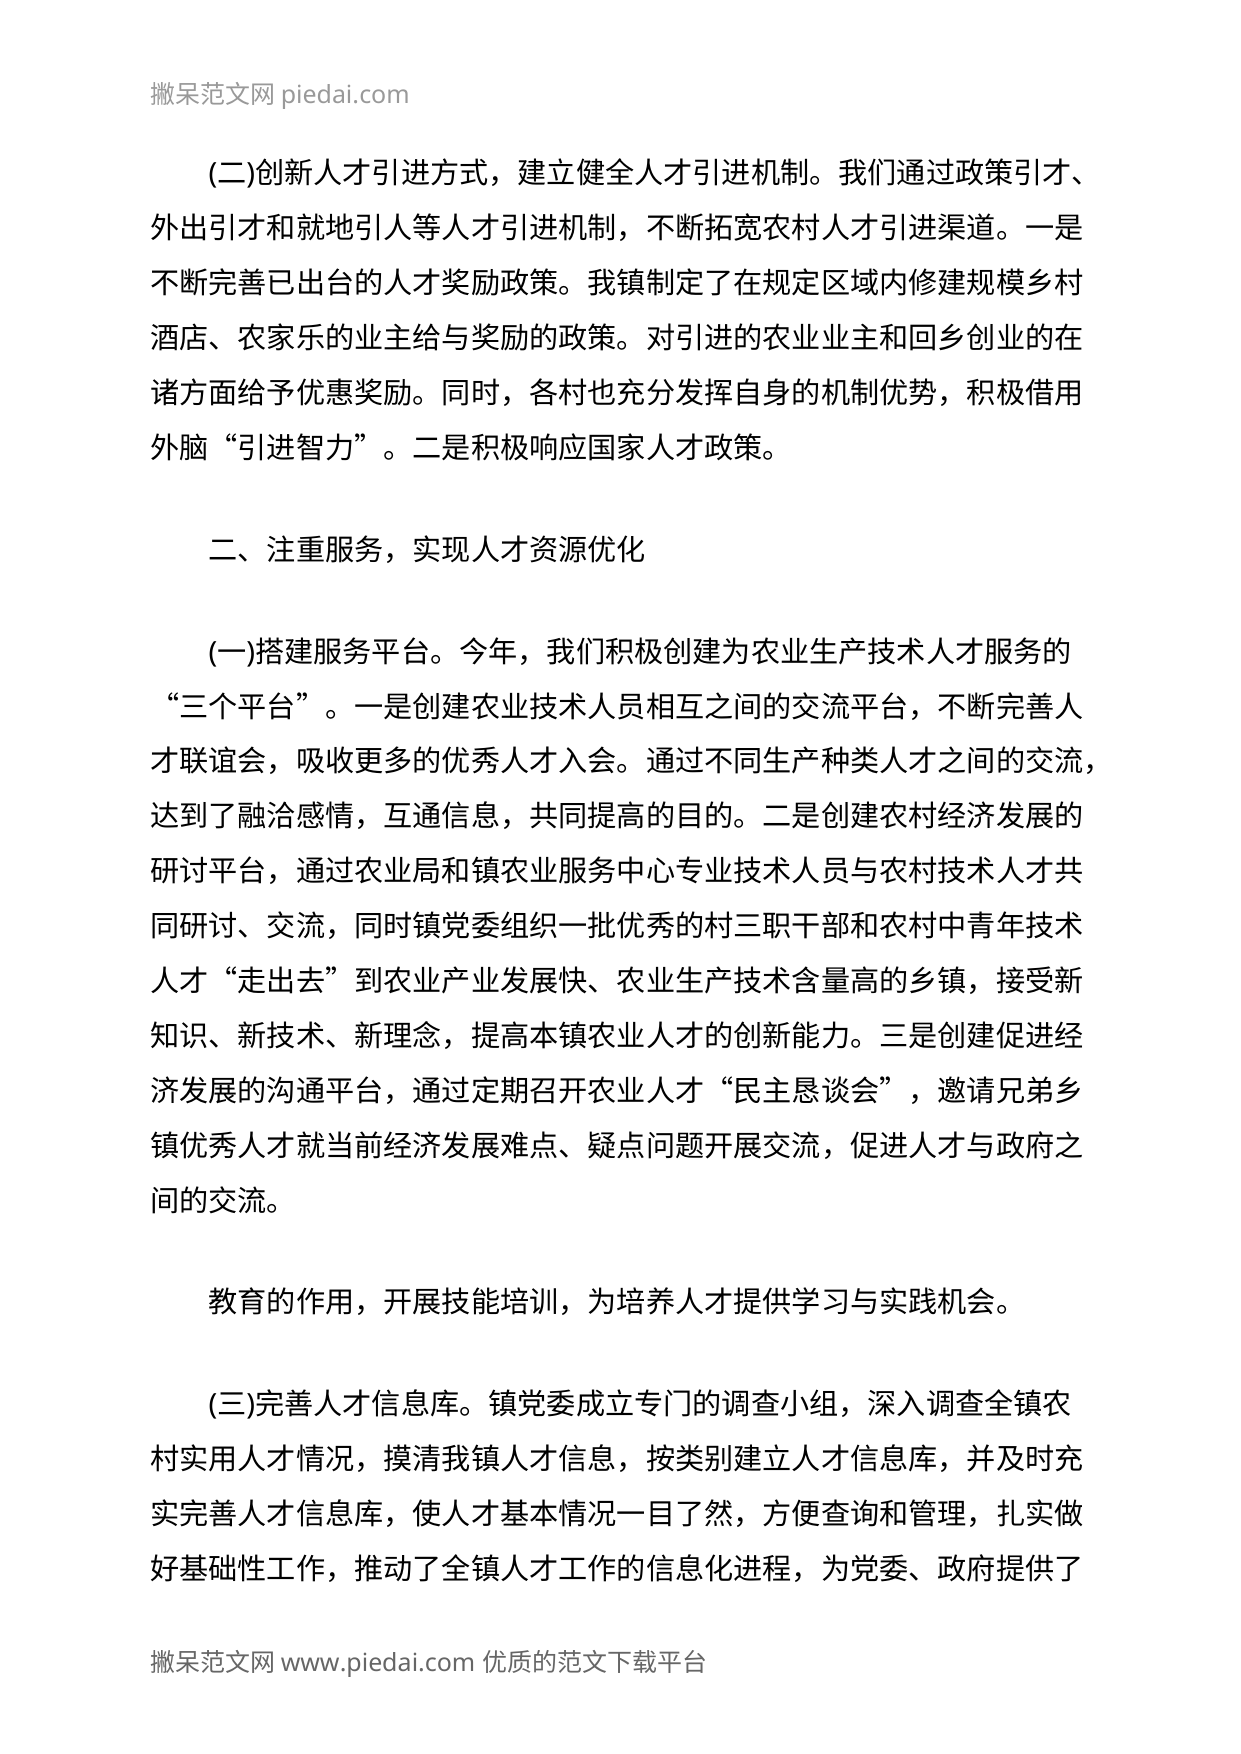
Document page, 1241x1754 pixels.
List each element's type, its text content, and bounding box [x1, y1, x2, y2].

text 教育的作用，开展技能培训，为培养人才提供学习与实践机会。 [150, 1279, 1090, 1321]
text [150, 1381, 1090, 1588]
text (一)搭建服务平台。今年，我们积极创建为农业生产技术人才服务的“三个平台”。一是创建农业技术人员相互之间的交流平台，不断完善人才联谊会，吸收更多的优秀人才入会。通过不同生产种类人才之间的交流，达到了融洽感情，互通信息，共同提高的目的。二是创建农村经济发展的研讨平台，通过农业局和镇农业服务中心专业技术人员与农村技术人才共同研讨、交流，同时镇党委组织一批优秀的村三职干部和农村中青年技术人才“走出去”到农业产业发展快、农业生产技术含量高的乡镇，接受新知识、新技术、新理念，提高本镇农业人才的创新能力。三是创建促进经济发展的沟通平台，通过定期召开农业人才“民主恳谈会”，邀请兄弟乡镇优秀人才就当前经济发展难点、疑点问题开展交流，促进人才与政府之间的交流。 [150, 628, 1090, 1219]
text 二、注重服务，实现人才资源优化 [150, 526, 1090, 569]
text (二)创新人才引进方式，建立健全人才引进机制。我们通过政策引才、外出引才和就地引人等人才引进机制，不断拓宽农村人才引进渠道。一是不断完善已出台的人才奖励政策。我镇制定了在规定区域内修建规模乡村酒店、农家乐的业主给与奖励的政策。对引进的农业业主和回乡创业的在诸方面给予优惠奖励。同时，各村也充分发挥自身的机制优势，积极借用外脑“引进智力”。二是积极响应国家人才政策。 [150, 150, 1090, 467]
